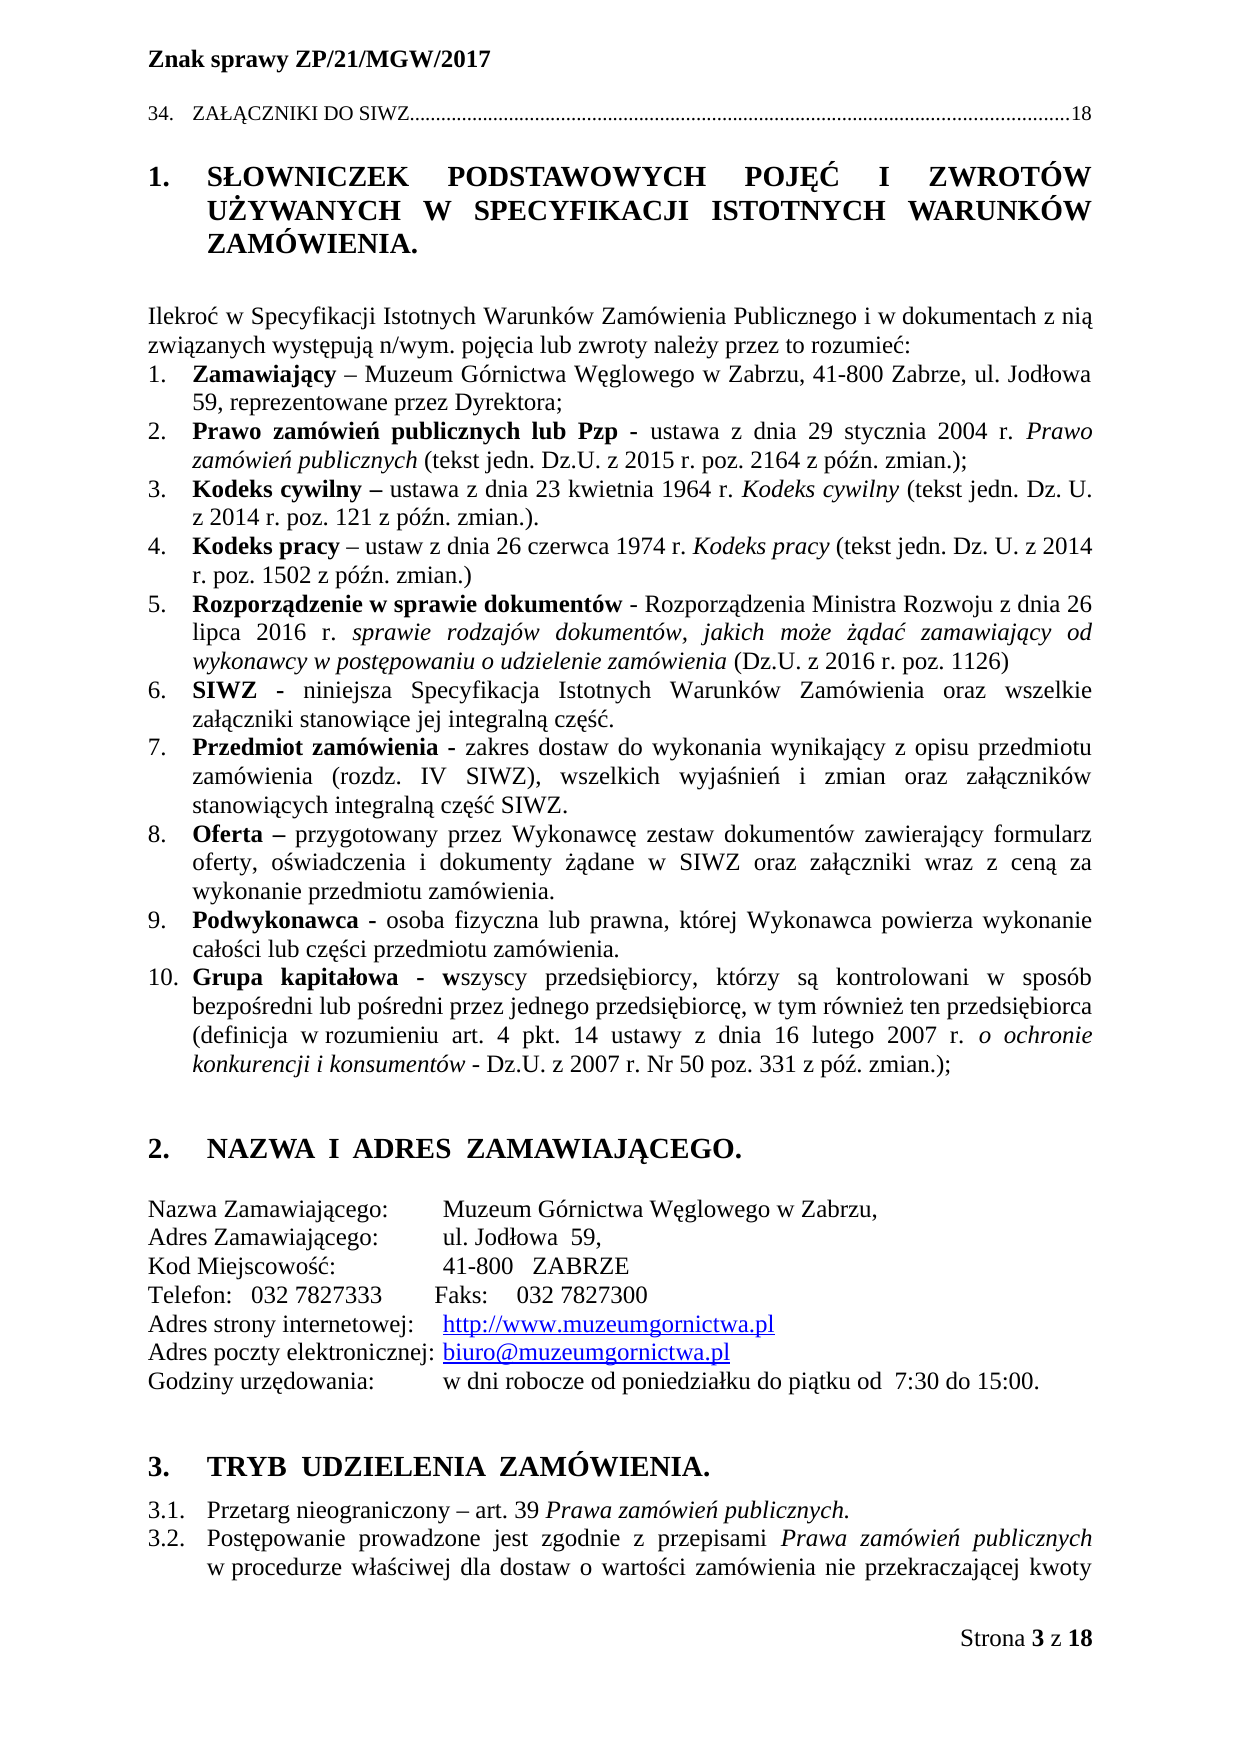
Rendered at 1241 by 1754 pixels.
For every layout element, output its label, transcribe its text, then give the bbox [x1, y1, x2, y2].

list Zamawiający – Muzeum Górnictwa Węglowego w Zabrzu, 41-800 Zabrze, ul. Jodłowa 59, reprezentowane przez Dyrektora; [148, 359, 1093, 416]
list Rozporządzenie w sprawie dokumentów - Rozporządzenia Ministra Rozwoju z dnia 26 lipca 2016 r. sprawie rodzajów dokumentów, jakich może żądać zamawiający od wykonawcy w postępowaniu o udzielenie zamówienia (Dz.U. z 2016 r. poz. 1126) [148, 589, 1093, 675]
text Kod Miejscowość: 41-800 ZABRZE [148, 1251, 1093, 1280]
list Kodeks cywilny – ustawa z dnia 23 kwietnia 1964 r. Kodeks cywilny (tekst jedn. Dz. U. z 2014 r. poz. 121 z późn. zmian.). [148, 474, 1093, 531]
list Prawo zamówień publicznych lub Pzp - ustawa z dnia 29 stycznia 2004 r. Prawo zamówień publicznych (tekst jedn. Dz.U. z 2015 r. poz. 2164 z późn. zmian.); [148, 416, 1093, 474]
list Kodeks pracy – ustaw z dnia 26 czerwca 1974 r. Kodeks pracy (tekst jedn. Dz. U. z 2014 r. poz. 1502 z późn. zmian.) [148, 531, 1093, 589]
subtitle 2. NAZWA I ADRES ZAMAWIAJĄCEGO. [148, 1131, 1093, 1165]
text Godziny urzędowania: w dni robocze od poniedziałku do piątku od 7:30 do 15:00. [148, 1366, 1093, 1395]
list Podwykonawca - osoba fizyczna lub prawna, której Wykonawca powierza wykonanie całości lub części przedmiotu zamówienia. [148, 905, 1093, 962]
text Telefon: 032 7827333 Faks: 032 7827300 [148, 1280, 1093, 1309]
text 34. ZAŁĄCZNIKI DO SIWZ 18 [148, 101, 1093, 125]
text Adres poczty elektronicznej: biuro@muzeumgornictwa.pl [148, 1337, 1093, 1366]
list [148, 1523, 1093, 1581]
list Grupa kapitałowa - wszyscy przedsiębiorcy, którzy są kontrolowani w sposób bezpośredni lub pośredni przez jednego przedsiębiorcę, w tym również ten przedsiębiorca (definicja w rozumieniu art. 4 pkt. 14 ustawy z dnia 16 lutego 2007 r. o ochronie konkurencji i konsumentów - Dz.U. z 2007 r. Nr 50 poz. 331 z póź. zmian.); [148, 962, 1093, 1077]
text Nazwa Zamawiającego: Muzeum Górnictwa Węglowego w Zabrzu, [148, 1194, 1093, 1222]
list Oferta – przygotowany przez Wykonawcę zestaw dokumentów zawierający formularz oferty, oświadczenia i dokumenty żądane w SIWZ oraz załączniki wraz z ceną za wykonanie przedmiotu zamówienia. [148, 819, 1093, 905]
list 3.1. Przetarg nieograniczony – art. 39 Prawa zamówień publicznych. [148, 1495, 1093, 1523]
text Adres strony internetowej: http://www.muzeumgornictwa.pl [148, 1309, 1093, 1337]
text Adres Zamawiającego: ul. Jodłowa 59, [148, 1222, 1093, 1251]
subtitle 1. SŁOWNICZEK PODSTAWOWYCH POJĘĆ I ZWROTÓW UŻYWANYCH W SPECYFIKACJI ISTOTNYCH WARUNKÓW ZAMÓWIENIA. [148, 159, 1093, 260]
subtitle 3. TRYB UDZIELENIA ZAMÓWIENIA. [148, 1449, 1093, 1482]
list SIWZ - niniejsza Specyfikacja Istotnych Warunków Zamówienia oraz wszelkie załączniki stanowiące jej integralną część. [148, 675, 1093, 732]
list Ilekroć w Specyfikacji Istotnych Warunków Zamówienia Publicznego i w dokumentach z nią związanych występują n/wym. pojęcia lub zwroty należy przez to rozumieć: [148, 301, 1093, 359]
list Przedmiot zamówienia - zakres dostaw do wykonania wynikający z opisu przedmiotu zamówienia (rozdz. IV SIWZ), wszelkich wyjaśnień i zmian oraz załączników stanowiących integralną część SIWZ. [148, 732, 1093, 819]
